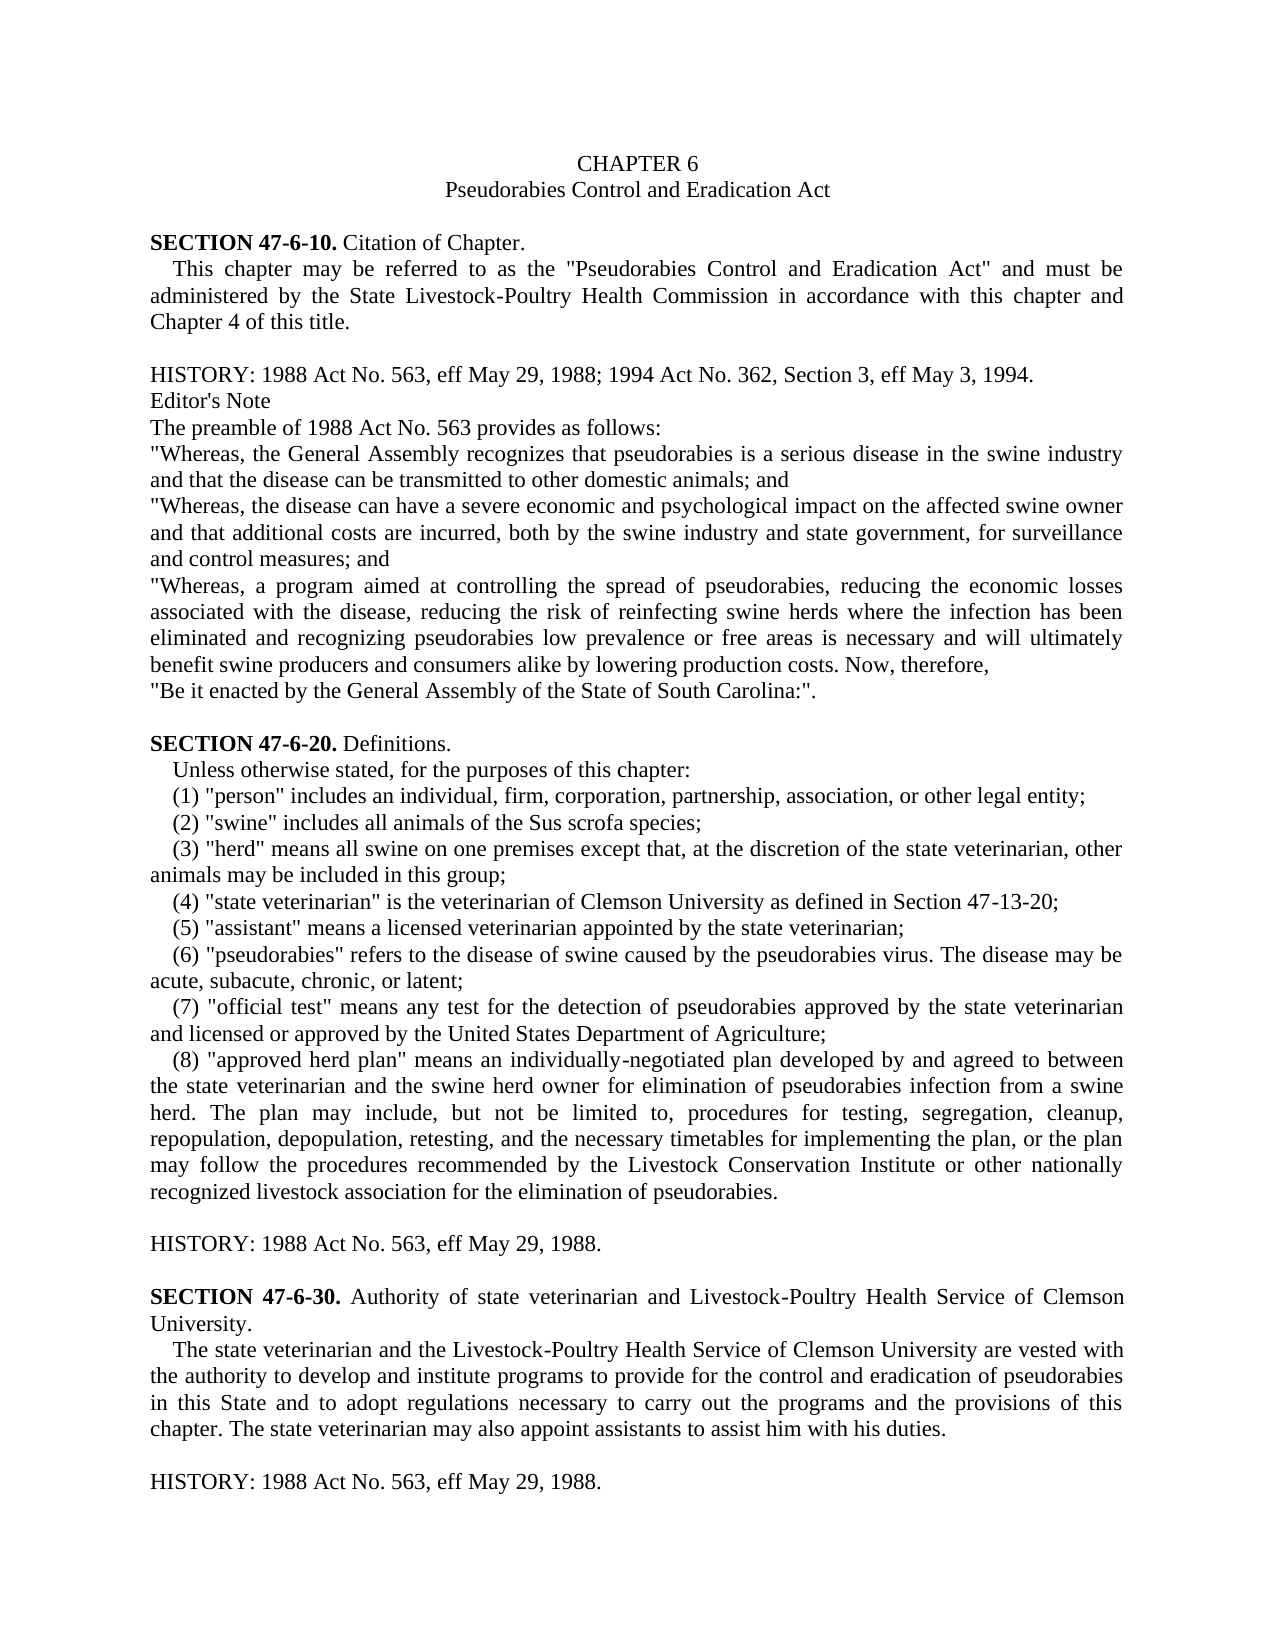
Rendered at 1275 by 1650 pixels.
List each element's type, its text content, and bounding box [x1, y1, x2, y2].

text HISTORY: 1988 Act No. 563, eff May 29, 1988; 1994 Act No. 362, Section 3, eff May 3, 1994. [150, 361, 1125, 387]
text (8) "approved herd plan" means an individually-negotiated plan developed by and agreed to between the state veterinarian and the swine herd owner for elimination of pseudorabies infection from a swine herd. The plan may include, but not be limited to, procedures for testing, segregation, cleanup, repopulation, depopulation, retesting, and the necessary timetables for implementing the plan, or the plan may follow the procedures recommended by the Livestock Conservation Institute or other nationally recognized livestock association for the elimination of pseudorabies. [150, 1046, 1125, 1204]
text "Whereas, a program aimed at controlling the spread of pseudorabies, reducing the economic losses associated with the disease, reducing the risk of reinfecting swine herds where the infection has been eliminated and recognizing pseudorabies low prevalence or free areas is necessary and will ultimately benefit swine producers and consumers alike by lowering production costs. Now, therefore, [150, 572, 1125, 677]
text "Whereas, the disease can have a severe economic and psychological impact on the affected swine owner and that additional costs are incurred, both by the swine industry and state government, for surveillance and control measures; and [150, 493, 1125, 572]
text This chapter may be referred to as the "Pseudorabies Control and Eradication Act" and must be administered by the State Livestock-Poultry Health Commission in accordance with this chapter and Chapter 4 of this title. [150, 255, 1125, 334]
text (1) "person" includes an individual, firm, corporation, partnership, association, or other legal entity; [150, 782, 1125, 809]
text SECTION 47-6-20. Definitions. [150, 730, 1125, 756]
text SECTION 47-6-10. Citation of Chapter. [150, 229, 1125, 255]
text (2) "swine" includes all animals of the Sus scrofa species; [150, 809, 1125, 835]
text HISTORY: 1988 Act No. 563, eff May 29, 1988. [150, 1468, 1125, 1494]
text (6) "pseudorabies" refers to the disease of swine caused by the pseudorabies virus. The disease may be acute, subacute, chronic, or latent; [150, 941, 1125, 993]
text CHAPTER 6 [150, 150, 1125, 176]
text The state veterinarian and the Livestock-Poultry Health Service of Clemson University are vested with the authority to develop and institute programs to provide for the control and eradication of pseudorabies in this State and to adopt regulations necessary to carry out the programs and the provisions of this chapter. The state veterinarian may also appoint assistants to assist him with his duties. [150, 1336, 1125, 1441]
text "Whereas, the General Assembly recognizes that pseudorabies is a serious disease in the swine industry and that the disease can be transmitted to other domestic animals; and [150, 440, 1125, 493]
text The preamble of 1988 Act No. 563 provides as follows: [150, 413, 1125, 440]
text SECTION 47-6-30. Authority of state veterinarian and Livestock-Poultry Health Service of Clemson University. [150, 1283, 1125, 1336]
text (5) "assistant" means a licensed veterinarian appointed by the state veterinarian; [150, 914, 1125, 941]
text (4) "state veterinarian" is the veterinarian of Clemson University as defined in Section 47-13-20; [150, 888, 1125, 914]
text Unless otherwise stated, for the purposes of this chapter: [150, 756, 1125, 782]
text "Be it enacted by the General Assembly of the State of South Carolina:". [150, 677, 1125, 703]
text Pseudorabies Control and Eradication Act [150, 176, 1125, 203]
text Editor's Note [150, 387, 1125, 413]
text (3) "herd" means all swine on one premises except that, at the discretion of the state veterinarian, other animals may be included in this group; [150, 835, 1125, 888]
text (7) "official test" means any test for the detection of pseudorabies approved by the state veterinarian and licensed or approved by the United States Department of Agriculture; [150, 993, 1125, 1046]
text HISTORY: 1988 Act No. 563, eff May 29, 1988. [150, 1231, 1125, 1257]
